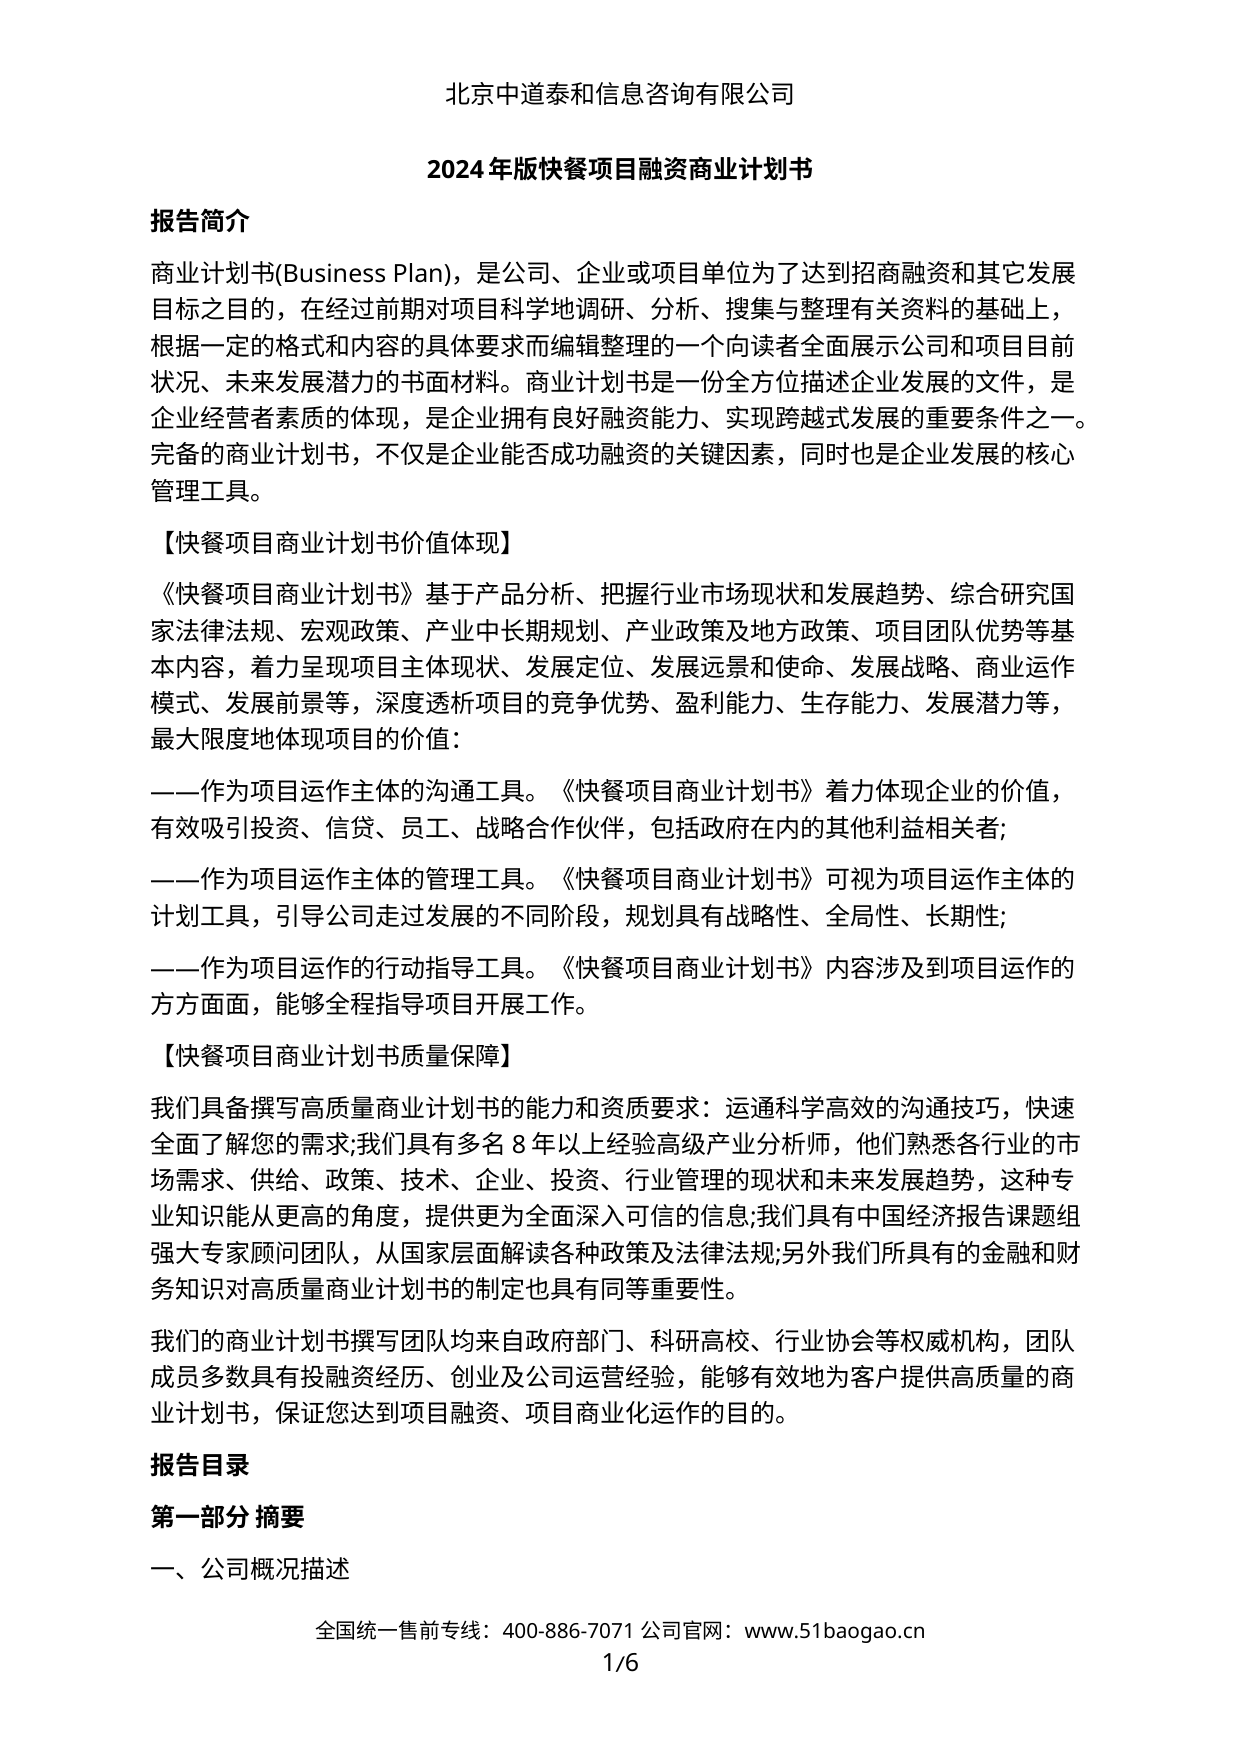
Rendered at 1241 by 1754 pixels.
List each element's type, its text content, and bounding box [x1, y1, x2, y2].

text ——作为项目运作主体的管理工具。《快餐项目商业计划书》可视为项目运作主体的计划工具，引导公司走过发展的不同阶段，规划具有战略性、全局性、长期性; [150, 860, 1090, 932]
text 商业计划书(Business Plan)，是公司、企业或项目单位为了达到招商融资和其它发展目标之目的，在经过前期对项目科学地调研、分析、搜集与整理有关资料的基础上，根据一定的格式和内容的具体要求而编辑整理的一个向读者全面展示公司和项目目前状况、未来发展潜力的书面材料。商业计划书是一份全方位描述企业发展的文件，是企业经营者素质的体现，是企业拥有良好融资能力、实现跨越式发展的重要条件之一。完备的商业计划书，不仅是企业能否成功融资的关键因素，同时也是企业发展的核心管理工具。 [150, 254, 1090, 507]
text 报告目录 [150, 1446, 1090, 1482]
text 【快餐项目商业计划书价值体现】 [150, 523, 1090, 559]
text 一、公司概况描述 [150, 1549, 1090, 1586]
text 我们具备撰写高质量商业计划书的能力和资质要求：运通科学高效的沟通技巧，快速全面了解您的需求;我们具有多名8年以上经验高级产业分析师，他们熟悉各行业的市场需求、供给、政策、技术、企业、投资、行业管理的现状和未来发展趋势，这种专业知识能从更高的角度，提供更为全面深入可信的信息;我们具有中国经济报告课题组强大专家顾问团队，从国家层面解读各种政策及法律法规;另外我们所具有的金融和财务知识对高质量商业计划书的制定也具有同等重要性。 [150, 1088, 1090, 1306]
text ——作为项目运作主体的沟通工具。《快餐项目商业计划书》着力体现企业的价值，有效吸引投资、信贷、员工、战略合作伙伴，包括政府在内的其他利益相关者; [150, 772, 1090, 844]
text 第一部分 摘要 [150, 1497, 1090, 1534]
text 报告简介 [150, 202, 1090, 238]
text 《快餐项目商业计划书》基于产品分析、把握行业市场现状和发展趋势、综合研究国家法律法规、宏观政策、产业中长期规划、产业政策及地方政策、项目团队优势等基本内容，着力呈现项目主体现状、发展定位、发展远景和使命、发展战略、商业运作模式、发展前景等，深度透析项目的竞争优势、盈利能力、生存能力、发展潜力等，最大限度地体现项目的价值： [150, 575, 1090, 756]
text 【快餐项目商业计划书质量保障】 [150, 1036, 1090, 1072]
text 我们的商业计划书撰写团队均来自政府部门、科研高校、行业协会等权威机构，团队成员多数具有投融资经历、创业及公司运营经验，能够有效地为客户提供高质量的商业计划书，保证您达到项目融资、项目商业化运作的目的。 [150, 1321, 1090, 1430]
text 2024年版快餐项目融资商业计划书 [150, 150, 1090, 186]
text ——作为项目运作的行动指导工具。《快餐项目商业计划书》内容涉及到项目运作的方方面面，能够全程指导项目开展工作。 [150, 948, 1090, 1021]
